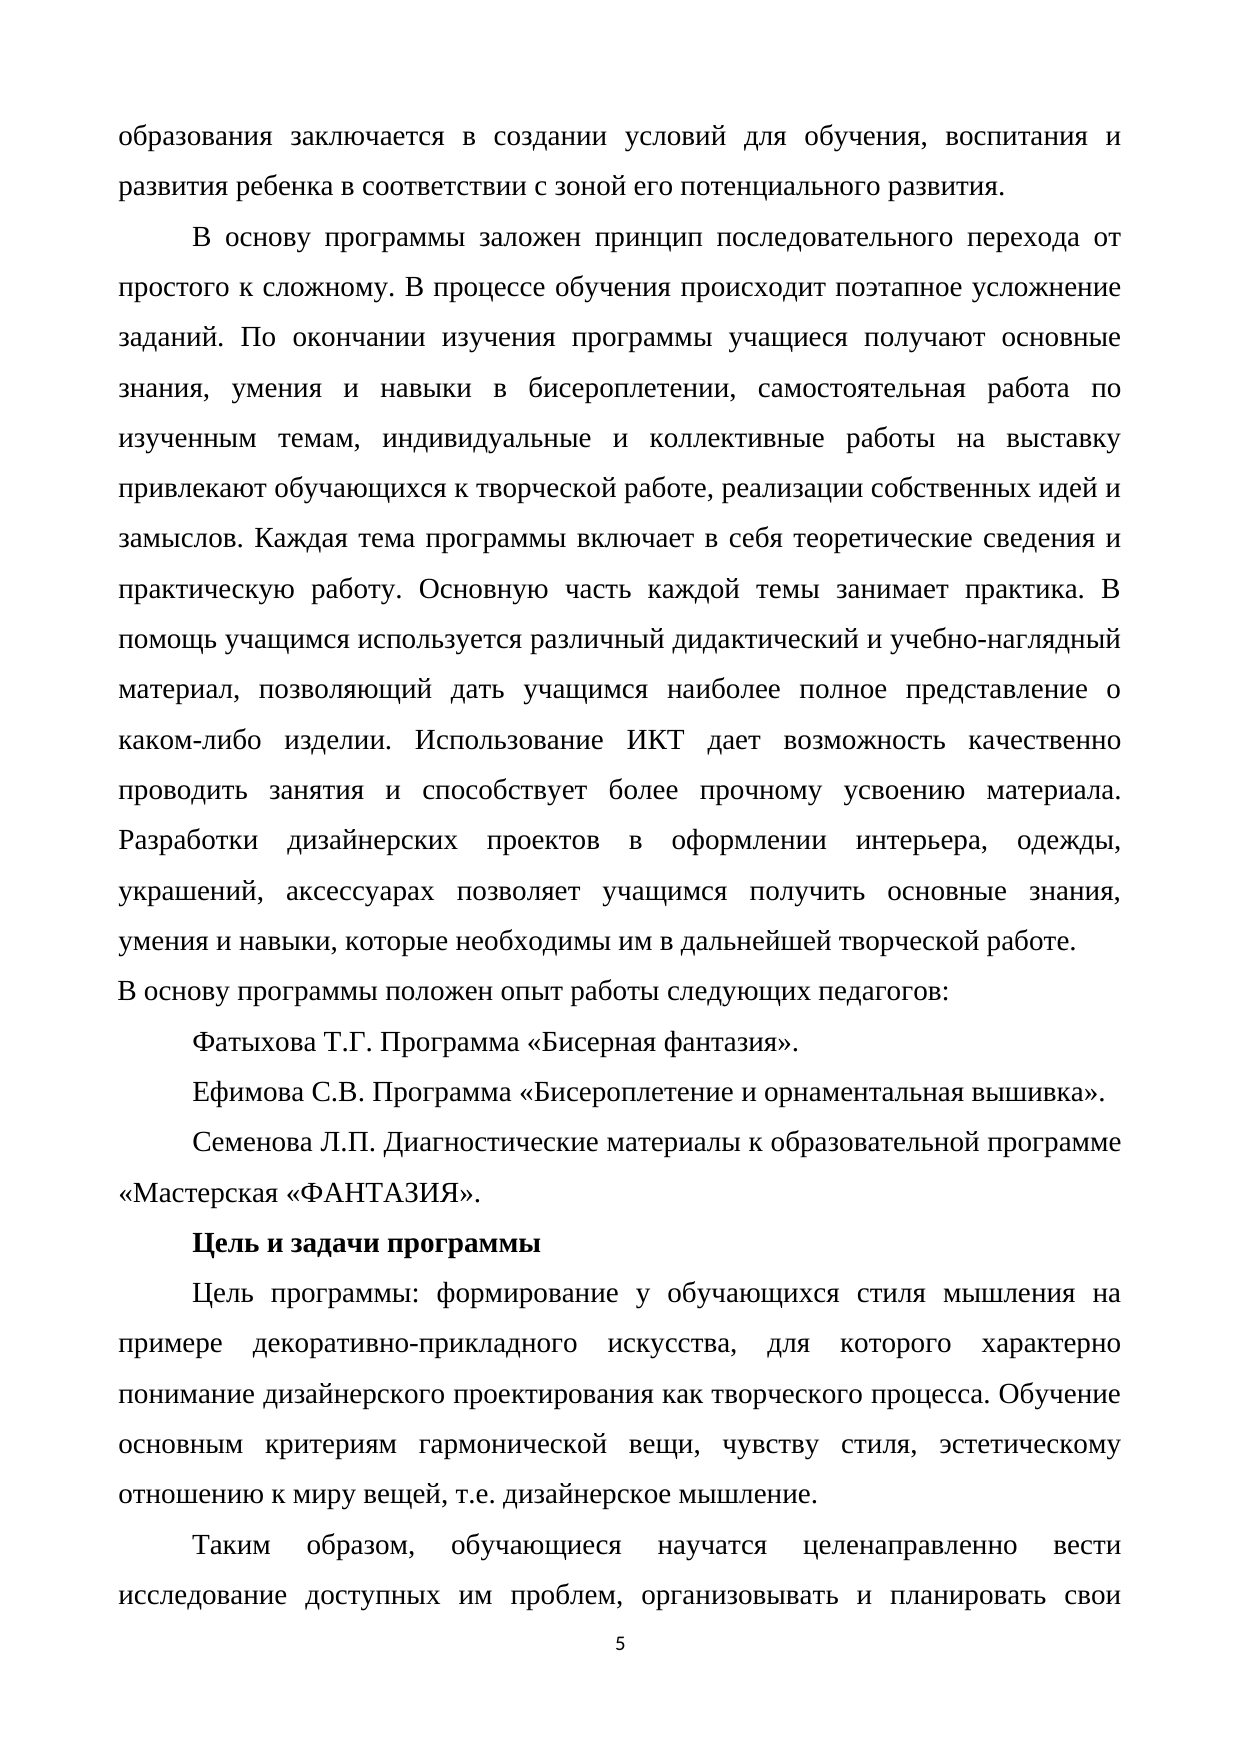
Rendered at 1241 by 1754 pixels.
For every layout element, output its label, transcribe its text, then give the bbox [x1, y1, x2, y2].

list Цель и задачи программы [118, 1225, 1122, 1258]
text Фатыхова Т.Г. Программа «Бисерная фантазия». [118, 1024, 1122, 1057]
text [118, 1527, 1122, 1611]
list В основу программы положен опыт работы следующих педагогов: [117, 973, 1122, 1007]
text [118, 118, 1122, 202]
text Цель программы: формирование у обучающихся стиля мышления на примере декоративно-прикладного искусства, для которого характерно понимание дизайнерского проектирования как творческого процесса. Обучение основным критериям гармонической вещи, чувству стиля, эстетическому отношению к миру вещей, т.е. дизайнерское мышление. [118, 1275, 1122, 1510]
text Ефимова С.В. Программа «Бисероплетение и орнаментальная вышивка». [118, 1074, 1122, 1108]
text Семенова Л.П. Диагностические материалы к образовательной программе «Мастерская «ФАНТАЗИЯ». [118, 1124, 1122, 1208]
text В основу программы заложен принцип последовательного перехода от простого к сложному. В процессе обучения происходит поэтапное усложнение заданий. По окончании изучения программы учащиеся получают основные знания, умения и навыки в бисероплетении, самостоятельная работа по изученным темам, индивидуальные и коллективные работы на выставку привлекают обучающихся к творческой работе, реализации собственных идей и замыслов. Каждая тема программы включает в себя теоретические сведения и практическую работу. Основную часть каждой темы занимает практика. В помощь учащимся используется различный дидактический и учебно-наглядный материал, позволяющий дать учащимся наиболее полное представление о каком-либо изделии. Использование ИКТ дает возможность качественно проводить занятия и способствует более прочному усвоению материала. Разработки дизайнерских проектов в оформлении интерьера, одежды, украшений, аксессуарах позволяет учащимся получить основные знания, умения и навыки, которые необходимы им в дальнейшей творческой работе. [118, 219, 1122, 957]
